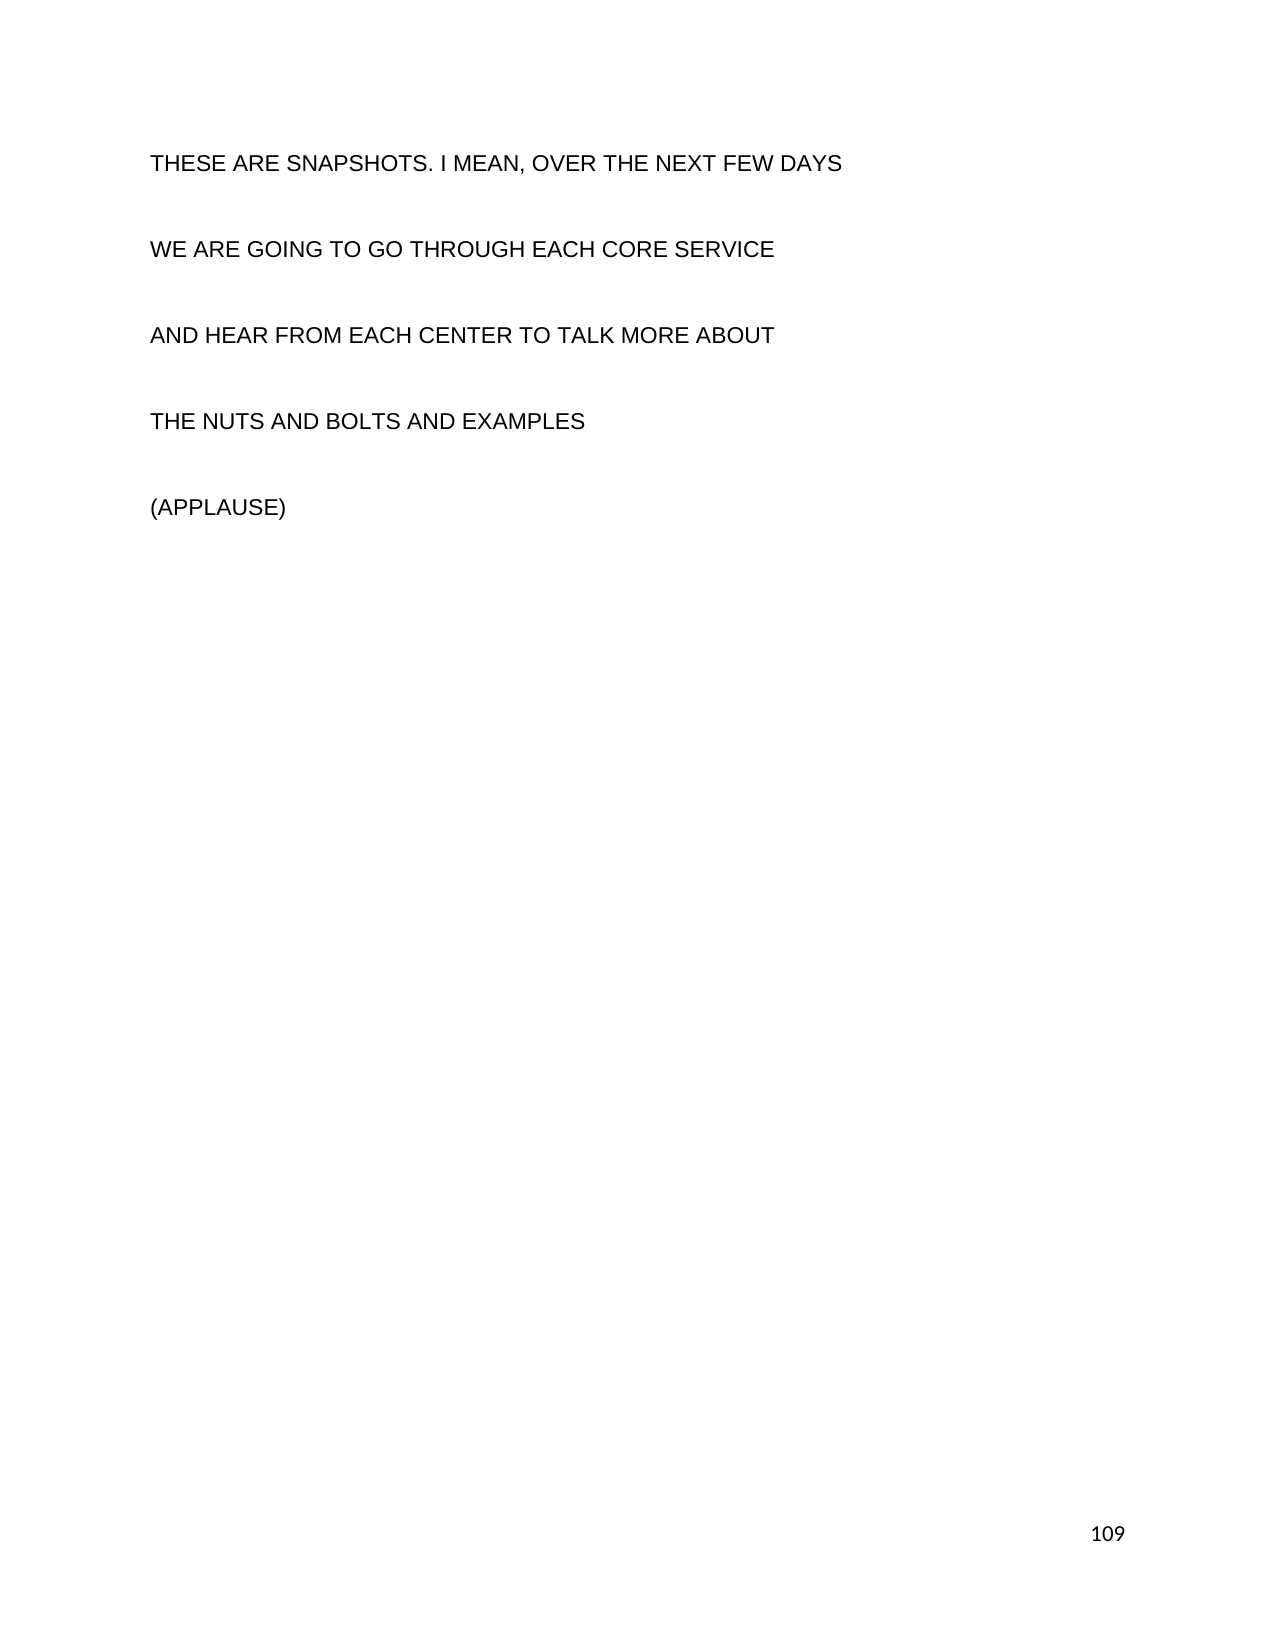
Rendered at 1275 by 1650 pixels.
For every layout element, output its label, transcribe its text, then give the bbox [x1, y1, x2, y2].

text AND HEAR FROM EACH CENTER TO TALK MORE ABOUT [150, 322, 1125, 348]
text THE NUTS AND BOLTS AND EXAMPLES [150, 408, 1125, 434]
text THESE ARE SNAPSHOTS. I MEAN, OVER THE NEXT FEW DAYS [150, 150, 1125, 176]
text (APPLAUSE) [150, 494, 1125, 521]
text WE ARE GOING TO GO THROUGH EACH CORE SERVICE [150, 236, 1125, 262]
